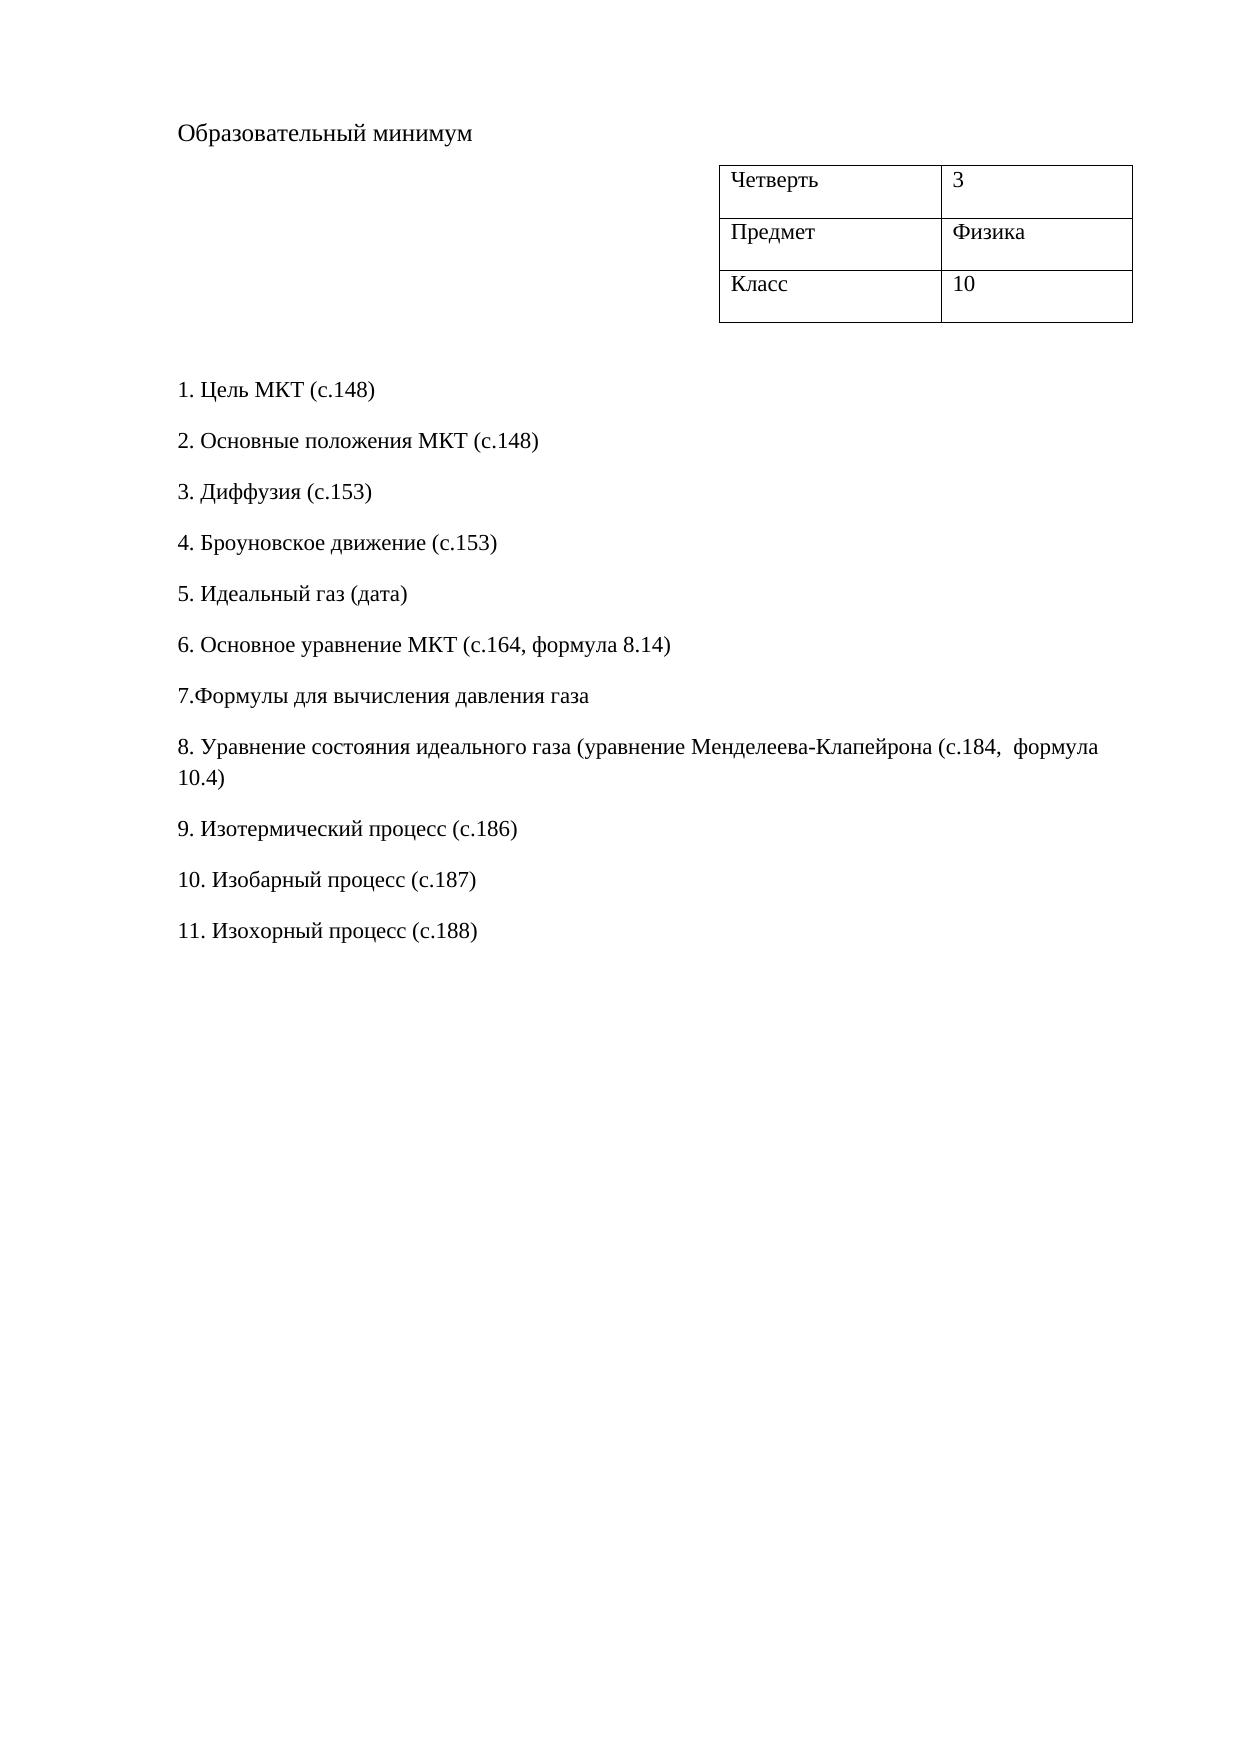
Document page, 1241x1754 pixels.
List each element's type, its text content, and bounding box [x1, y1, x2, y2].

text 11. Изохорный процесс (с.188) [177, 917, 1152, 943]
text 9. Изотермический процесс (с.186) [177, 815, 1152, 841]
table_cell Физика [942, 219, 1132, 269]
text 8. Уравнение состояния идеального газа (уравнение Менделеева-Клапейрона (с.184, формула 10.4) [177, 733, 1152, 790]
text 6. Основное уравнение МКТ (с.164, формула 8.14) [177, 631, 1152, 658]
text 7.Формулы для вычисления давления газа [177, 682, 1152, 709]
text 3. Диффузия (с.153) [177, 478, 1152, 504]
table_cell Класс [720, 271, 941, 322]
table_header 3 [942, 166, 1132, 217]
table_cell 10 [942, 271, 1132, 322]
text Образовательный минимум [177, 118, 1152, 147]
table_cell Предмет [720, 219, 941, 269]
table_header Четверть [720, 166, 941, 217]
text 2. Основные положения МКТ (с.148) [177, 427, 1152, 453]
text 4. Броуновское движение (с.153) [177, 529, 1152, 556]
text 5. Идеальный газ (дата) [177, 580, 1152, 607]
text 10. Изобарный процесс (с.187) [177, 866, 1152, 892]
text 1. Цель МКТ (с.148) [177, 376, 1152, 402]
